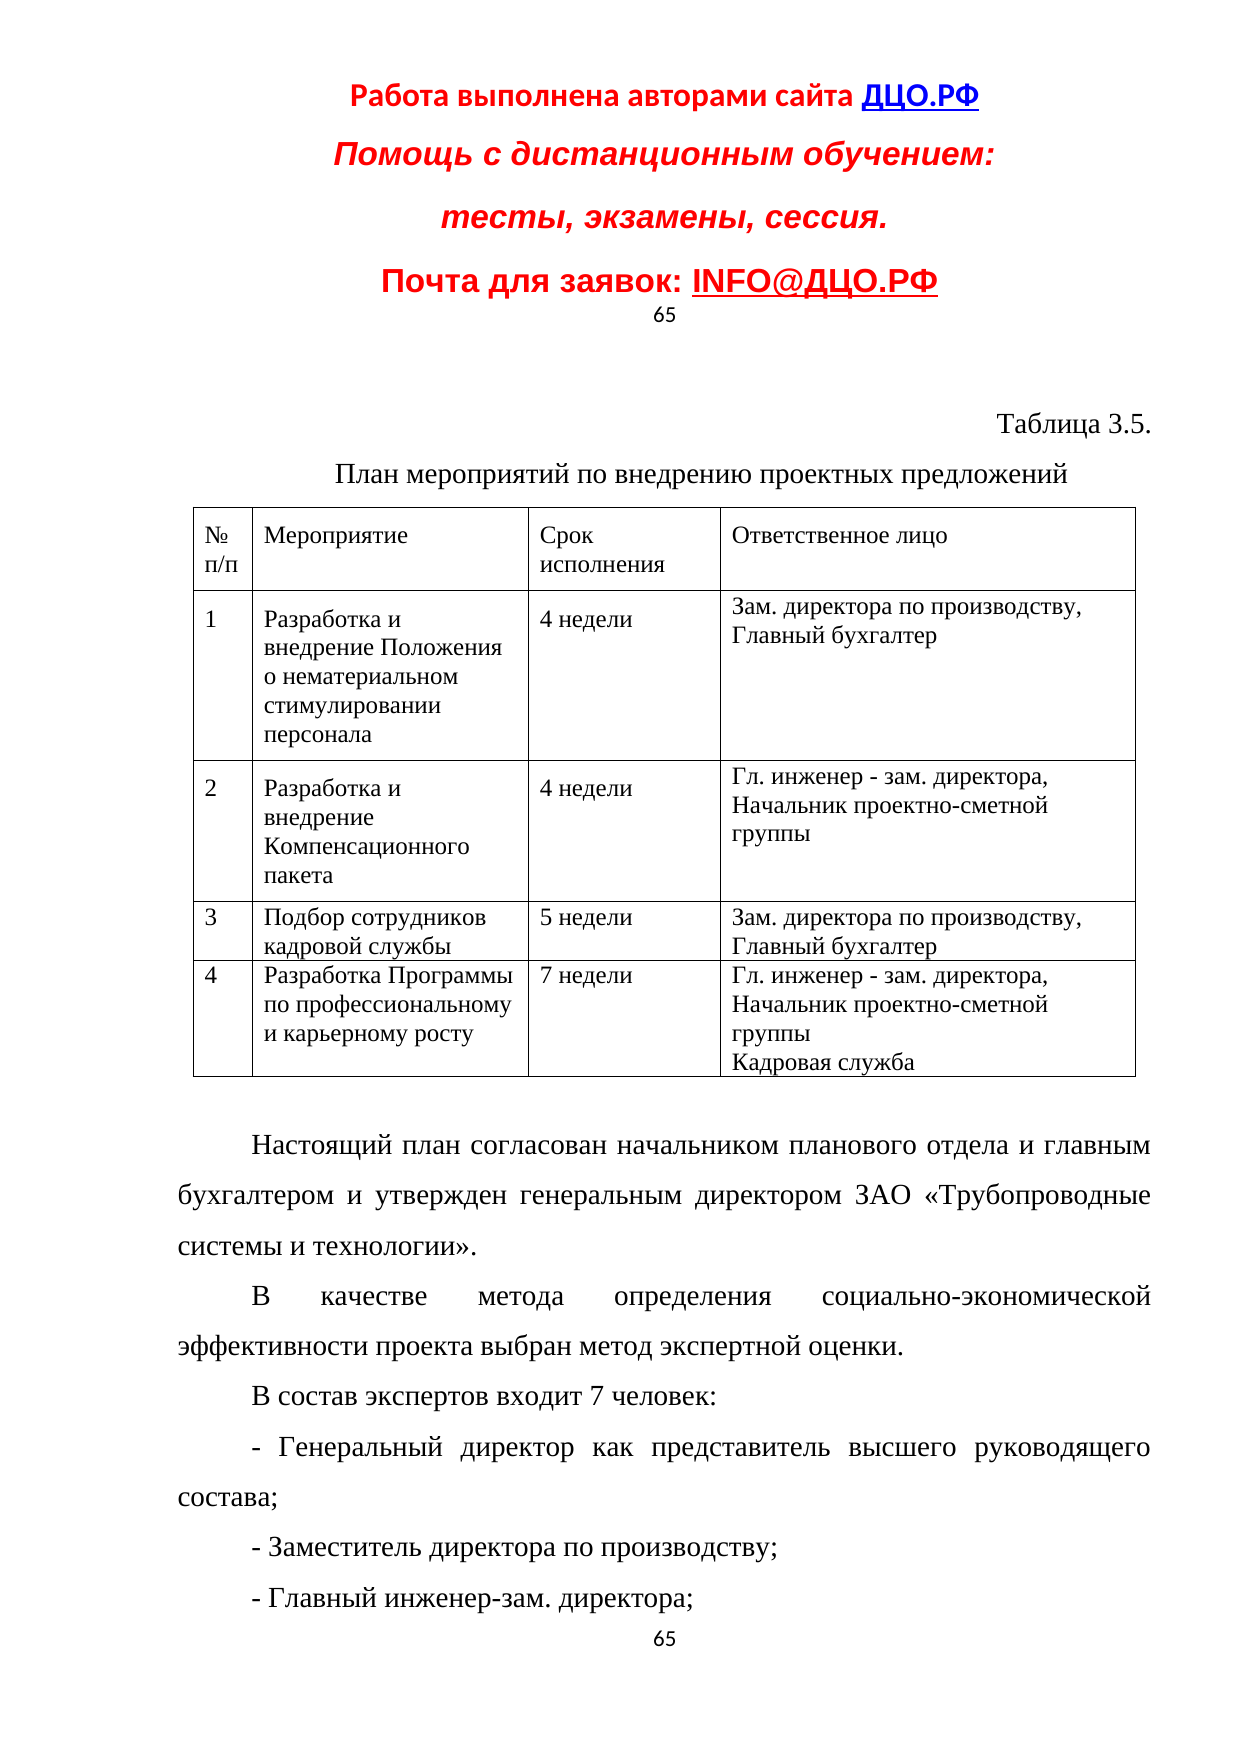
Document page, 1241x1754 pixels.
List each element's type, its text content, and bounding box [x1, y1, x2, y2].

table_cell 5 недели [529, 902, 720, 959]
table_cell Подбор сотрудников кадровой службы [253, 902, 528, 959]
text Таблица 3.5. [177, 406, 1152, 439]
table_cell 7 недели [529, 961, 720, 1076]
table_cell Зам. директора по производству, Главный бухгалтер [721, 902, 1135, 959]
text - Главный инженер-зам. директора; [177, 1580, 1152, 1613]
table_cell Гл. инженер - зам. директора, Начальник проектно-сметной группы Кадровая служба [721, 961, 1135, 1076]
table_cell 3 [194, 902, 252, 959]
text - Заместитель директора по производству; [177, 1529, 1152, 1563]
text План мероприятий по внедрению проектных предложений [177, 456, 1152, 490]
table_cell Разработка и внедрение Компенсационного пакета [253, 761, 528, 901]
table_header № п/п [194, 508, 252, 590]
table_cell 4 [194, 961, 252, 1076]
table_cell Разработка Программы по профессиональному и карьерному росту [253, 961, 528, 1076]
text В качестве метода определения социально-экономической эффективности проекта выбран метод экспертной оценки. [177, 1278, 1152, 1362]
table_cell 2 [194, 761, 252, 901]
table_header Мероприятие [253, 508, 528, 590]
table_cell Разработка и внедрение Положения о нематериальном стимулировании персонала [253, 591, 528, 760]
text - Генеральный директор как представитель высшего руководящего состава; [177, 1429, 1152, 1513]
table_cell 1 [194, 591, 252, 760]
table_cell 4 недели [529, 591, 720, 760]
table_cell 4 недели [529, 761, 720, 901]
text Настоящий план согласован начальником планового отдела и главным бухгалтером и утвержден генеральным директором ЗАО «Трубопроводные системы и технологии». [177, 1127, 1152, 1261]
table_cell Зам. директора по производству, Главный бухгалтер [721, 591, 1135, 760]
text В состав экспертов входит 7 человек: [177, 1378, 1152, 1412]
table_cell Гл. инженер - зам. директора, Начальник проектно-сметной группы [721, 761, 1135, 901]
table_header Срок исполнения [529, 508, 720, 590]
table_header Ответственное лицо [721, 508, 1135, 590]
